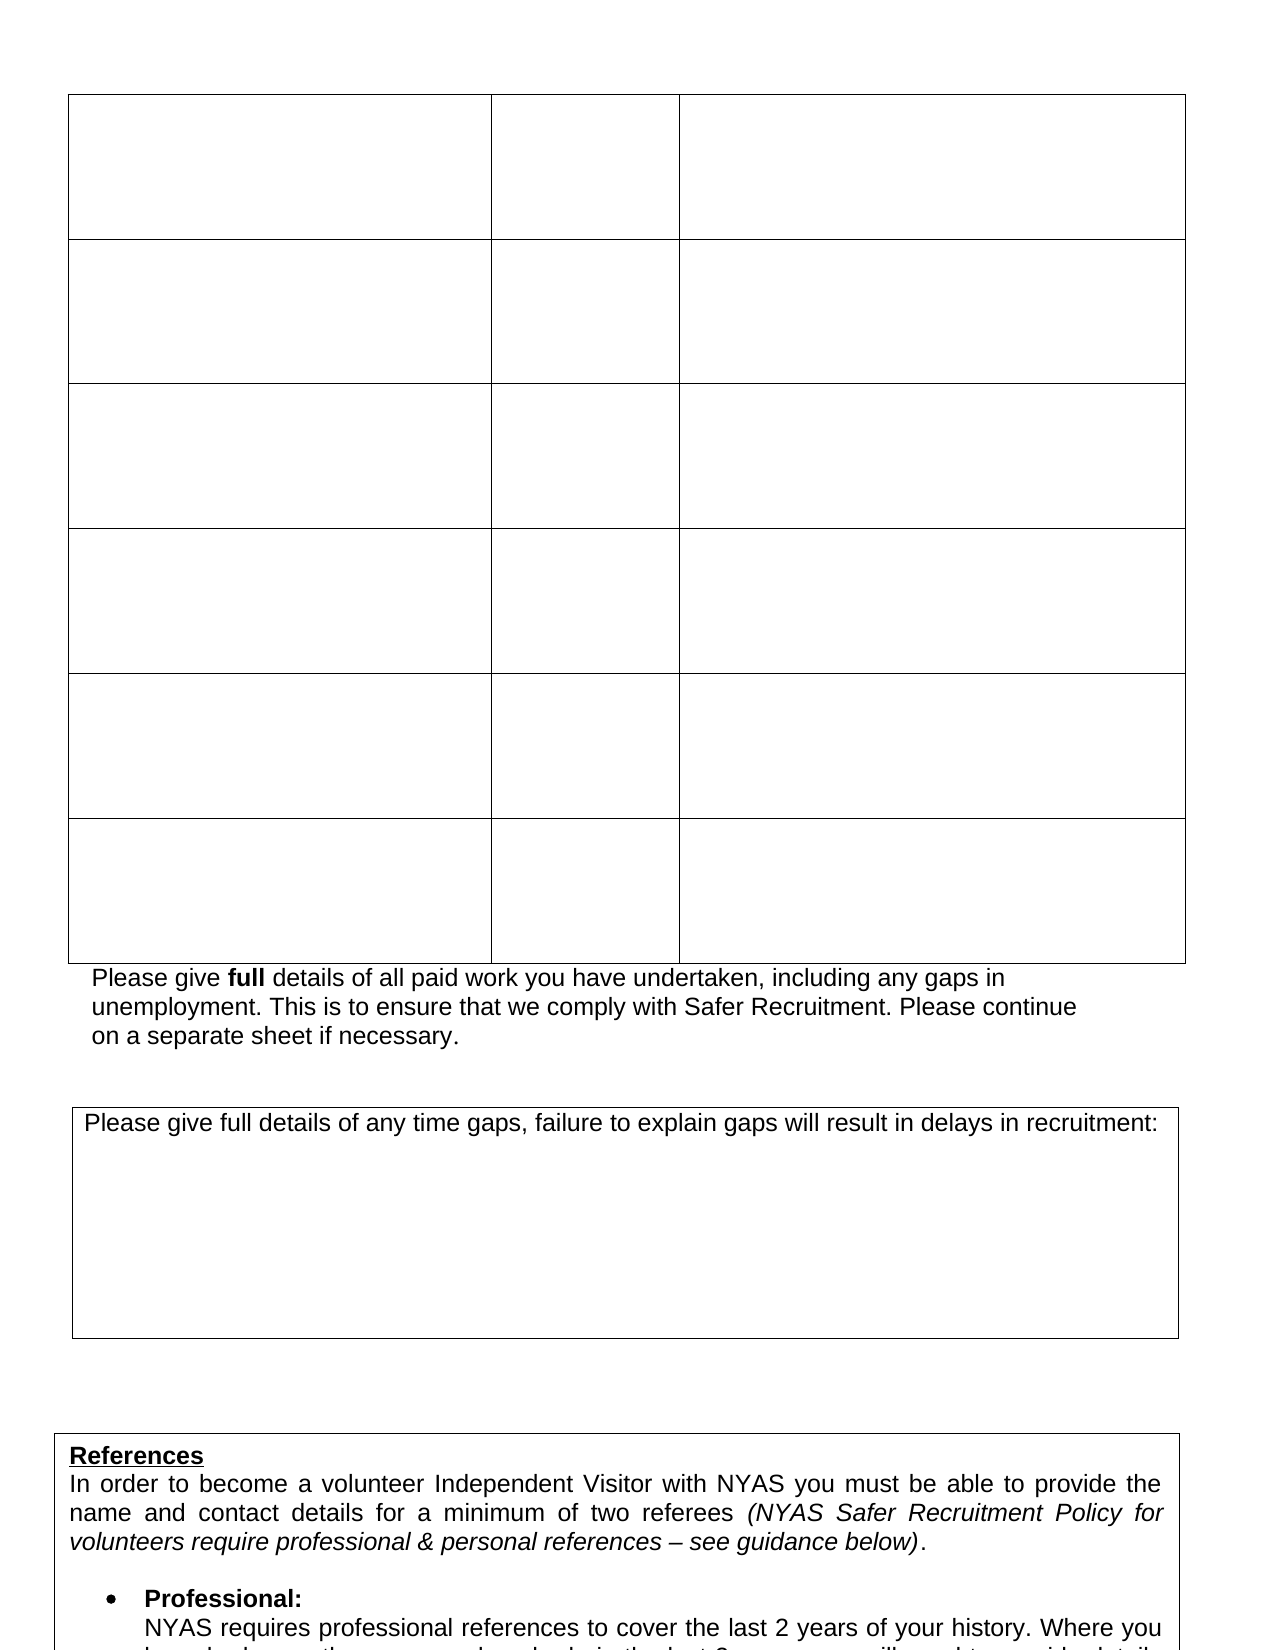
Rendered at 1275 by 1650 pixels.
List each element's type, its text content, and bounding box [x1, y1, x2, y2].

table_cell [69, 819, 491, 962]
table_cell [69, 240, 491, 383]
table_cell [492, 95, 679, 238]
table_cell [680, 95, 1185, 238]
table_cell [492, 240, 679, 383]
table_cell [69, 95, 491, 238]
text Please give full details of all paid work you have undertaken, including any gaps in unemployment. This is to ensure that we comply with Safer Recruitment. Please continue on a separate sheet if necessary. [91, 964, 1106, 1050]
table_cell [680, 240, 1185, 383]
table_cell [69, 384, 491, 528]
table_cell [680, 529, 1185, 673]
table_cell [492, 674, 679, 818]
table_cell [680, 384, 1185, 528]
table_cell [492, 384, 679, 528]
table_cell [69, 529, 491, 673]
table_cell [69, 674, 491, 818]
table_cell [680, 819, 1185, 962]
table_cell [680, 674, 1185, 818]
table_header Please give full details of any time gaps, failure to explain gaps will result in delays in recruitment: [73, 1108, 1178, 1338]
table_cell [492, 529, 679, 673]
table_cell [492, 819, 679, 962]
